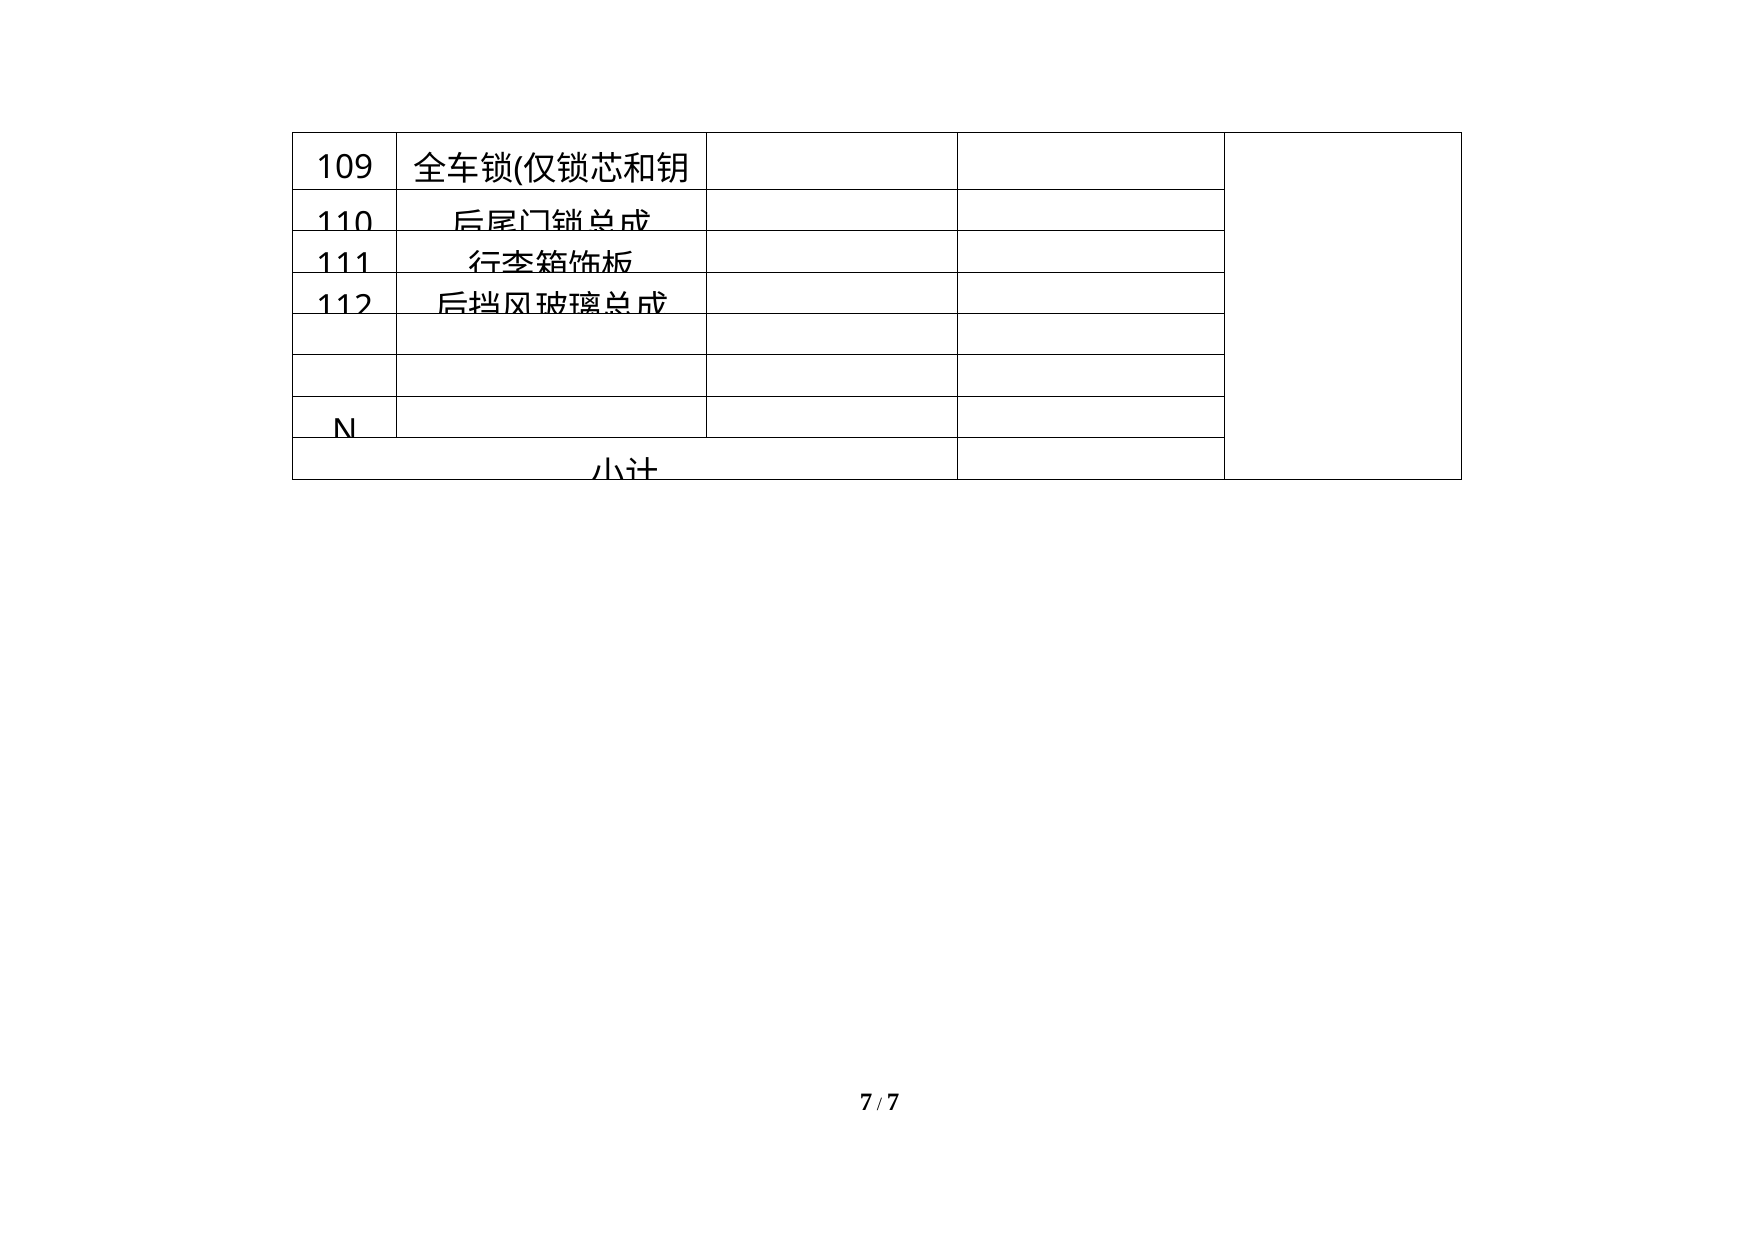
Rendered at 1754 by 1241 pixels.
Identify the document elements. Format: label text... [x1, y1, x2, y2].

table_cell 109 [293, 133, 396, 189]
table_cell [397, 314, 706, 354]
table_cell 全车锁(仅锁芯和钥匙) [397, 133, 706, 189]
table_cell [958, 133, 1224, 189]
table_cell 后尾门锁总成 [397, 190, 706, 230]
table_cell … [293, 355, 396, 396]
table_cell … [293, 314, 396, 354]
table_cell [958, 190, 1224, 230]
table_cell [958, 273, 1224, 313]
table_cell [707, 397, 957, 437]
table_cell [958, 231, 1224, 272]
table_cell 小计 [293, 438, 957, 478]
table_cell [958, 397, 1224, 437]
table_cell [958, 314, 1224, 354]
table_cell [397, 397, 706, 437]
table_cell 后挡风玻璃总成 [397, 273, 706, 313]
table_cell [707, 231, 957, 272]
table_cell 112 [293, 273, 396, 313]
table_cell [958, 355, 1224, 396]
table_cell [707, 355, 957, 396]
table_cell [397, 355, 706, 396]
table_cell [707, 314, 957, 354]
table_cell 111 [293, 231, 396, 272]
table_cell N [293, 397, 396, 437]
table_cell [958, 438, 1224, 478]
table_cell 行李箱饰板 [397, 231, 706, 272]
table_cell 110 [293, 190, 396, 230]
table_cell [707, 190, 957, 230]
table_cell [707, 133, 957, 189]
table_cell [707, 273, 957, 313]
